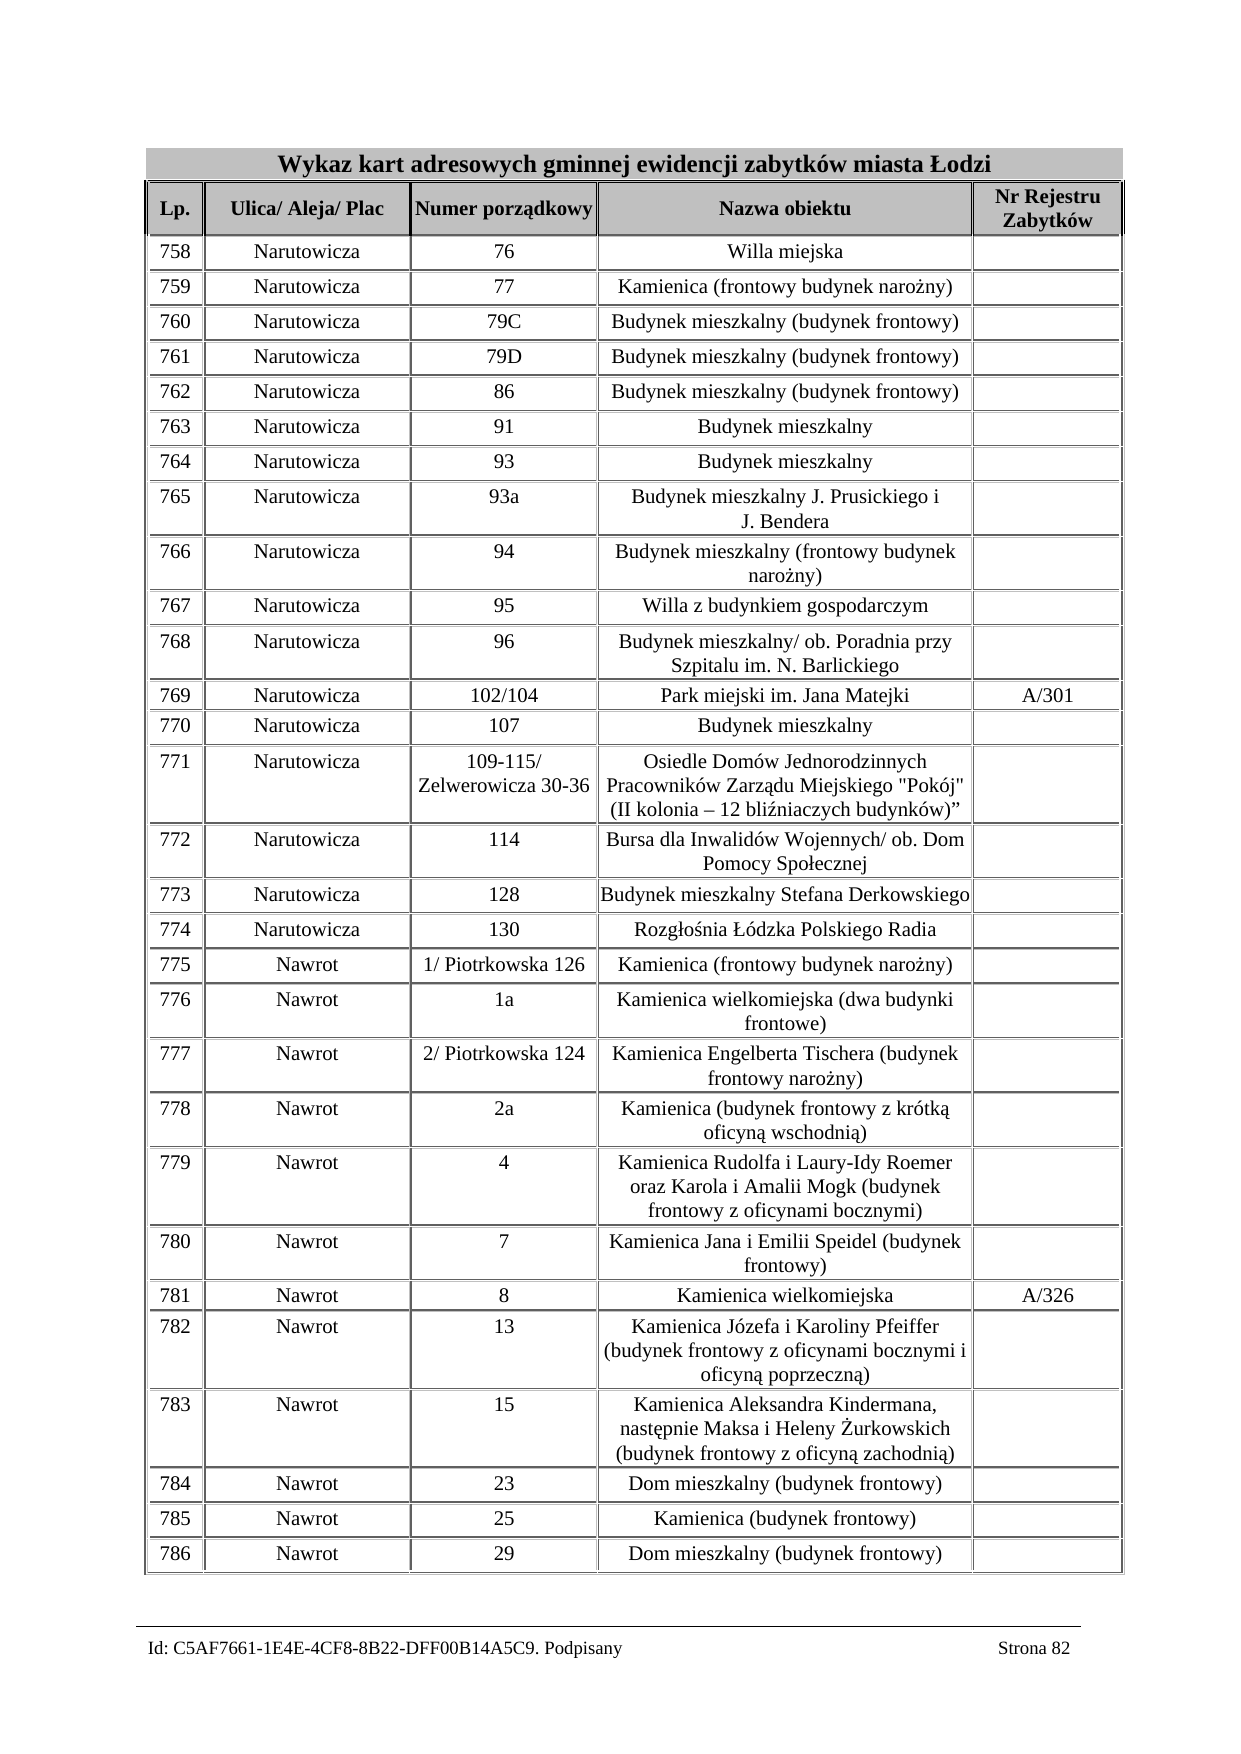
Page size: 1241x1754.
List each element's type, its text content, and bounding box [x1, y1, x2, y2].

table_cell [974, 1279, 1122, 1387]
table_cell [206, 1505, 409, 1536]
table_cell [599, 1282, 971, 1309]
table_header Wykaz kart adresowych gminnej ewidencji zabytków miasta Łodzi [146, 148, 1123, 179]
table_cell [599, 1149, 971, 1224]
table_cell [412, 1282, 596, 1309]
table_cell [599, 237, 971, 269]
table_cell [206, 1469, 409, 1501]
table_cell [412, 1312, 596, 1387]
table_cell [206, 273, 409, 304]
table_cell Ulica/ Aleja/ Plac [206, 183, 409, 234]
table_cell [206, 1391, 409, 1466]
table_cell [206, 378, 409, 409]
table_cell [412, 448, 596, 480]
table_cell Numer porządkowy [412, 183, 596, 234]
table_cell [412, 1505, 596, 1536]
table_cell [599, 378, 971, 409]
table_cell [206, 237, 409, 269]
table_cell Lp. [148, 181, 202, 234]
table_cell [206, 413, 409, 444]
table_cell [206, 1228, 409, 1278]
table_cell Nr Rejestru Zabytków [974, 180, 1123, 234]
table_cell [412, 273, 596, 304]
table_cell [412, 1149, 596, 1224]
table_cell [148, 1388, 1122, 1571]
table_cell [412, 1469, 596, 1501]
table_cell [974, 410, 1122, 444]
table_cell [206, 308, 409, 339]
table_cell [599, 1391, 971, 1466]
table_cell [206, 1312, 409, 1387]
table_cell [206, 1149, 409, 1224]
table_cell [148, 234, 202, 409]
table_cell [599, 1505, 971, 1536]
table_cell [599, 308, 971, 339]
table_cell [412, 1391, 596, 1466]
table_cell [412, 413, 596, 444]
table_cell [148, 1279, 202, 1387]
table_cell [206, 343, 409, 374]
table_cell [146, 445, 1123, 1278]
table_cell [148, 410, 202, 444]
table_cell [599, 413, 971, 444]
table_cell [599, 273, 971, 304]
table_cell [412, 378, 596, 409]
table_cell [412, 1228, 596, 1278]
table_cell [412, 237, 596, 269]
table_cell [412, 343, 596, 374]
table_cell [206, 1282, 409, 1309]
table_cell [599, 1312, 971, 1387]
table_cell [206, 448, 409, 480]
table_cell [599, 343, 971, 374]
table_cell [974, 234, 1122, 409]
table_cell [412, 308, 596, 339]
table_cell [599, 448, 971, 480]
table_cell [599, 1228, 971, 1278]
table_cell Nazwa obiektu [599, 183, 971, 234]
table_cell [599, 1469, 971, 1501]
